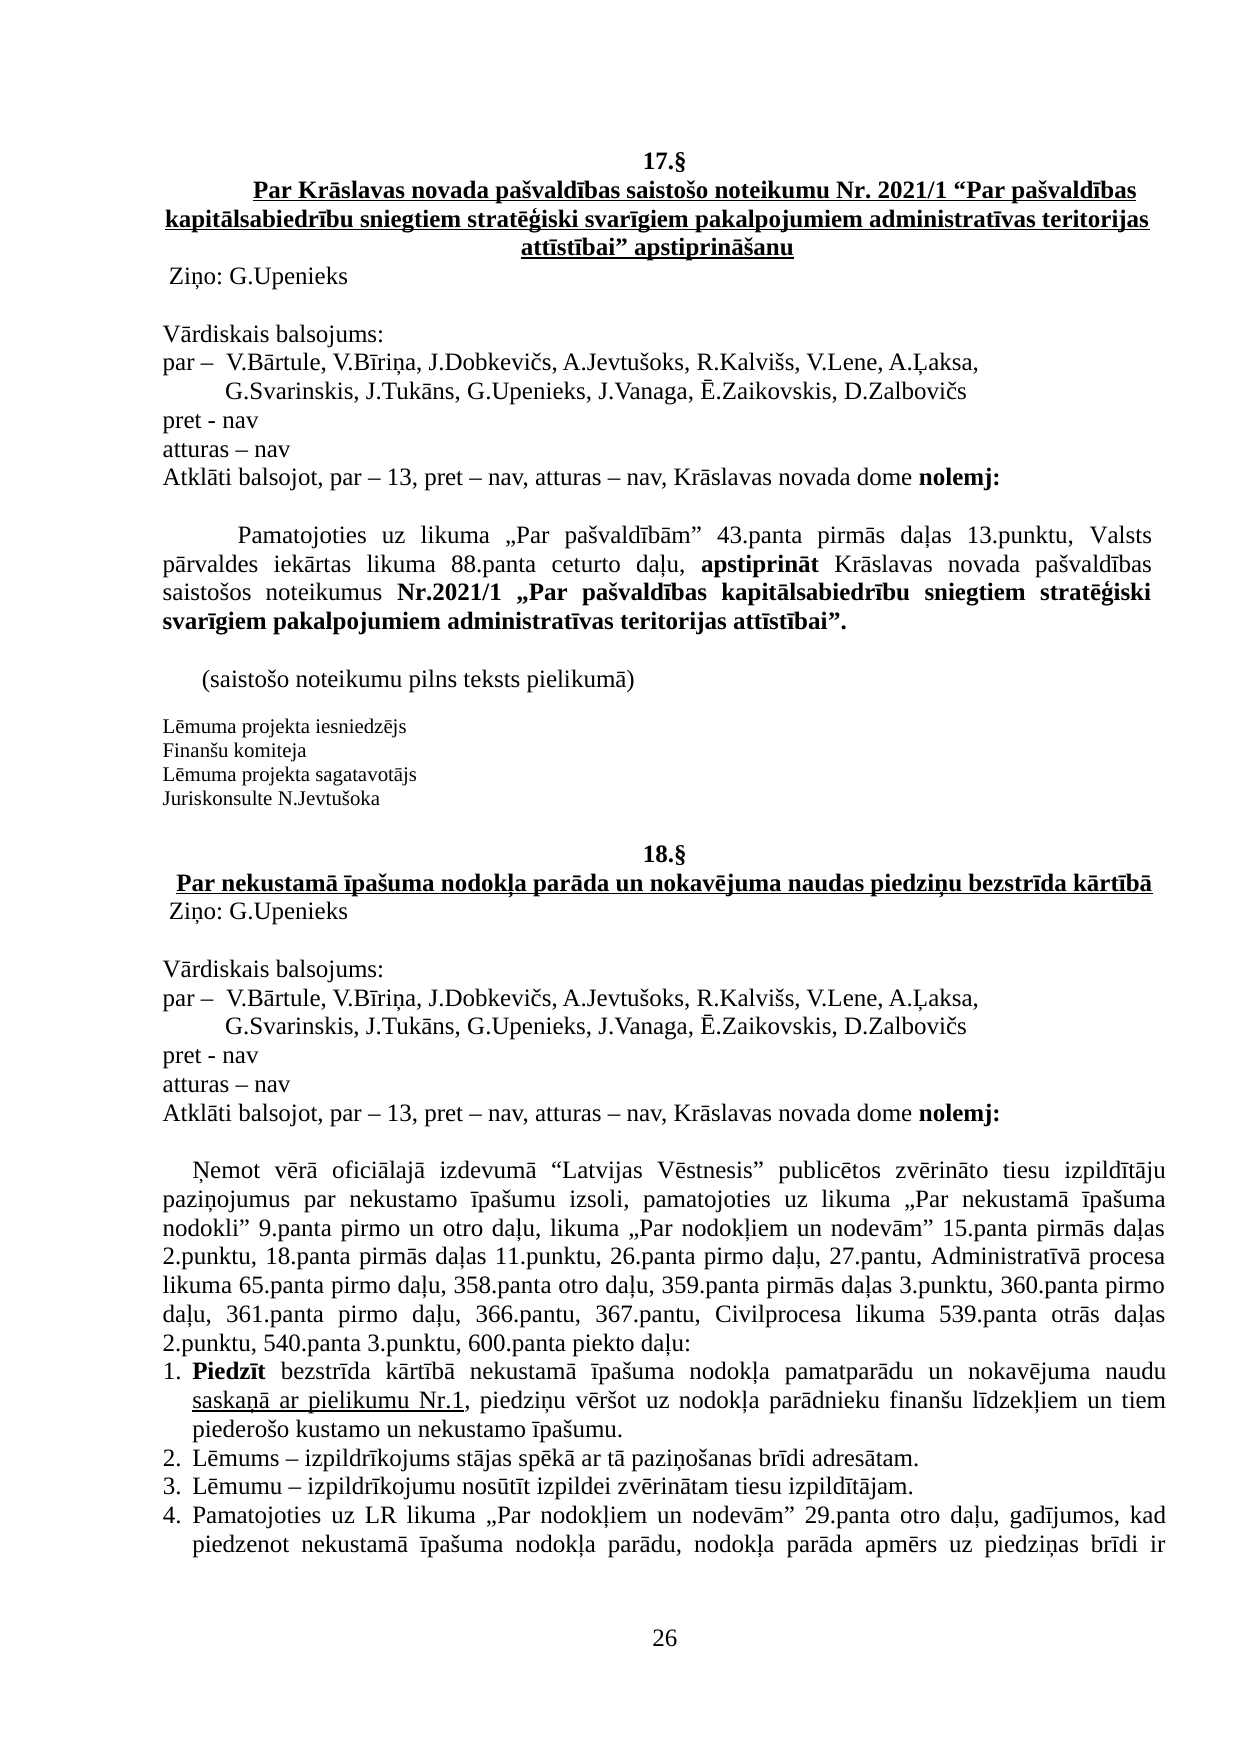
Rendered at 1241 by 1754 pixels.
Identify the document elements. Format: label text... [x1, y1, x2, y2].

text atturas – nav [162, 1069, 1167, 1098]
text pret - nav [162, 1040, 1167, 1069]
list Lēmumu – izpildrīkojumu nosūtīt izpildei zvērinātam tiesu izpildītājam. [163, 1471, 1167, 1500]
list Ņemot vērā oficiālajā izdevumā “Latvijas Vēstnesis” publicētos zvērināto tiesu izpildītāju paziņojumus par nekustamo īpašumu izsoli, pamatojoties uz likuma „Par nekustamā īpašuma nodokli” 9.panta pirmo un otro daļu, likuma „Par nodokļiem un nodevām” 15.panta pirmās daļas 2.punktu, 18.panta pirmās daļas 11.punktu, 26.panta pirmo daļu, 27.pantu, Administratīvā procesa likuma 65.panta pirmo daļu, 358.panta otro daļu, 359.panta pirmās daļas 3.punktu, 360.panta pirmo daļu, 361.panta pirmo daļu, 366.pantu, 367.pantu, Civilprocesa likuma 539.panta otrās daļas 2.punktu, 540.panta 3.punktu, 600.panta piekto daļu: [162, 1155, 1167, 1356]
text Lēmuma projekta iesniedzējs [162, 714, 1167, 738]
text 18.§ [162, 839, 1167, 868]
text G.Svarinskis, J.Tukāns, G.Upenieks, J.Vanaga, Ē.Zaikovskis, D.Zalbovičs [162, 1011, 1167, 1040]
text Par nekustamā īpašuma nodokļa parāda un nokavējuma naudas piedziņu bezstrīda kārtībā [162, 868, 1167, 896]
text par – V.Bārtule, V.Bīriņa, J.Dobkevičs, A.Jevtušoks, R.Kalvišs, V.Lene, A.Ļaksa, [162, 347, 1167, 376]
list Lēmums – izpildrīkojums stājas spēkā ar tā paziņošanas brīdi adresātam. [163, 1443, 1167, 1471]
text Juriskonsulte N.Jevtušoka [162, 786, 1167, 810]
text atturas – nav [162, 434, 1167, 462]
text Finanšu komiteja [162, 738, 1167, 762]
text Atklāti balsojot, par – 13, pret – nav, atturas – nav, Krāslavas novada dome nolemj: [162, 1098, 1167, 1126]
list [163, 1500, 1167, 1558]
text (saistošo noteikumu pilns teksts pielikumā) [162, 664, 1167, 692]
text Vārdiskais balsojums: [162, 319, 1167, 347]
list Piedzīt bezstrīda kārtībā nekustamā īpašuma nodokļa pamatparādu un nokavējuma naudu saskaņā ar pielikumu Nr.1, piedziņu vēršot uz nodokļa parādnieku finanšu līdzekļiem un tiem piederošo kustamo un nekustamo īpašumu. [163, 1356, 1167, 1443]
text G.Svarinskis, J.Tukāns, G.Upenieks, J.Vanaga, Ē.Zaikovskis, D.Zalbovičs [162, 376, 1167, 405]
text Ziņo: G.Upenieks [162, 261, 1167, 290]
text Par Krāslavas novada pašvaldības saistošo noteikumu Nr. 2021/1 “Par pašvaldības kapitālsabiedrību sniegtiem stratēģiski svarīgiem pakalpojumiem administratīvas teritorijas attīstībai” apstiprināšanu [162, 175, 1152, 261]
text Pamatojoties uz likuma „Par pašvaldībām” 43.panta pirmās daļas 13.punktu, Valsts pārvaldes iekārtas likuma 88.panta ceturto daļu, apstiprināt Krāslavas novada pašvaldības saistošos noteikumus Nr.2021/1 „Par pašvaldības kapitālsabiedrību sniegtiem stratēģiski svarīgiem pakalpojumiem administratīvas teritorijas attīstībai”. [162, 520, 1152, 635]
text Atklāti balsojot, par – 13, pret – nav, atturas – nav, Krāslavas novada dome nolemj: [162, 462, 1167, 491]
text Vārdiskais balsojums: [162, 954, 1167, 983]
text Ziņo: G.Upenieks [162, 896, 1167, 925]
text par – V.Bārtule, V.Bīriņa, J.Dobkevičs, A.Jevtušoks, R.Kalvišs, V.Lene, A.Ļaksa, [162, 983, 1167, 1011]
text 17.§ [162, 146, 1167, 175]
text Lēmuma projekta sagatavotājs [162, 762, 1167, 786]
text pret - nav [162, 405, 1167, 434]
